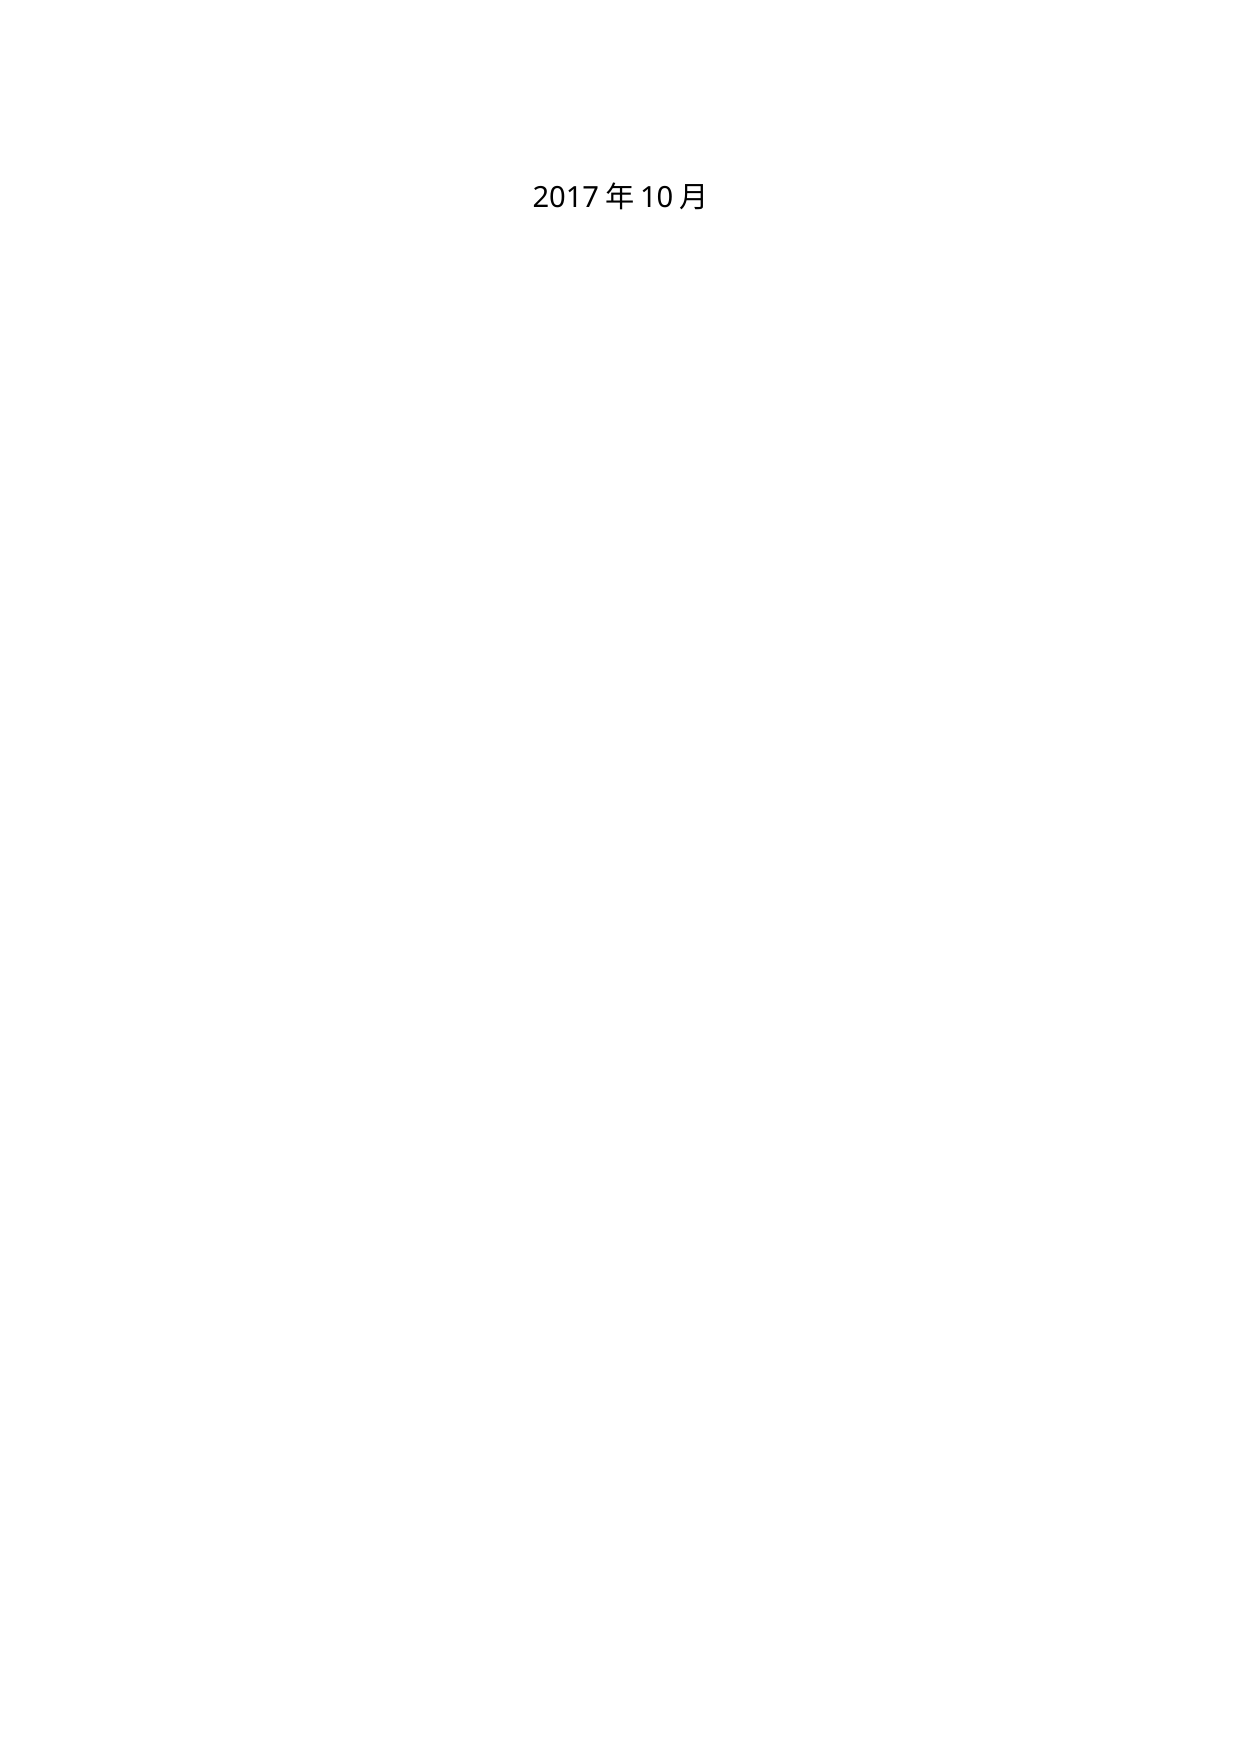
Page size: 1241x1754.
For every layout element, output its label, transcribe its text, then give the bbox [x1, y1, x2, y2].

text 2017年10月 [187, 162, 1053, 227]
